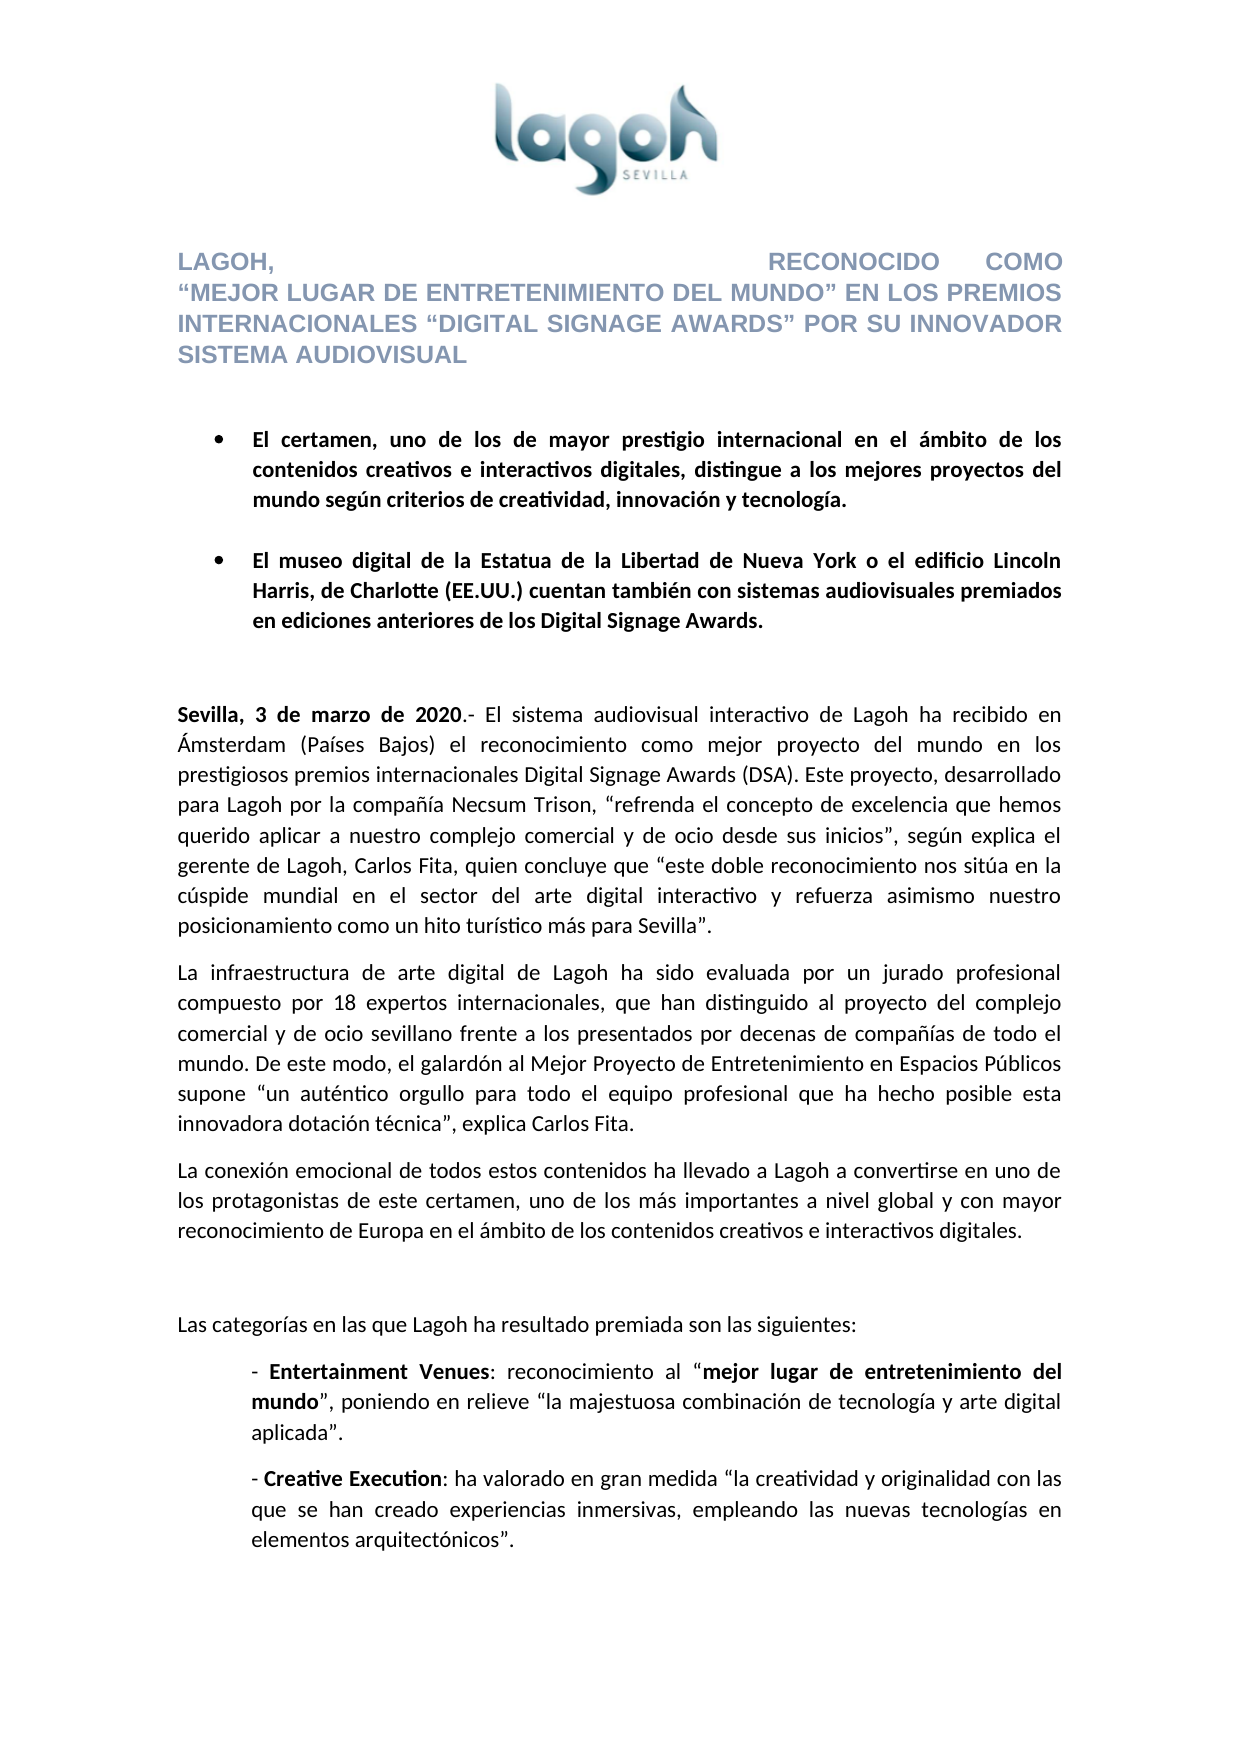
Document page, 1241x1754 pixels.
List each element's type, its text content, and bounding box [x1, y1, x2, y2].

text - Creative Execution: ha valorado en gran medida “la creatividad y originalidad con las que se han creado experiencias inmersivas, empleando las nuevas tecnologías en elementos arquitectónicos”. [251, 1464, 1063, 1553]
text LAGOH, RECONOCIDO COMO “MEJOR LUGAR DE ENTRETENIMIENTO DEL MUNDO” EN LOS PREMIOS INTERNACIONALES “DIGITAL SIGNAGE AWARDS” POR SU INNOVADOR SISTEMA AUDIOVISUAL [177, 247, 1063, 369]
list El certamen, uno de los de mayor prestigio internacional en el ámbito de los contenidos creativos e interactivos digitales, distingue a los mejores proyectos del mundo según criterios de creatividad, innovación y tecnología. [215, 425, 1063, 513]
text La infraestructura de arte digital de Lagoh ha sido evaluada por un jurado profesional compuesto por 18 expertos internacionales, que han distinguido al proyecto del complejo comercial y de ocio sevillano frente a los presentados por decenas de compañías de todo el mundo. De este modo, el galardón al Mejor Proyecto de Entretenimiento en Espacios Públicos supone “un auténtico orgullo para todo el equipo profesional que ha hecho posible esta innovadora dotación técnica”, explica Carlos Fita. [177, 958, 1063, 1137]
text La conexión emocional de todos estos contenidos ha llevado a Lagoh a convertirse en uno de los protagonistas de este certamen, uno de los más importantes a nivel global y con mayor reconocimiento de Europa en el ámbito de los contenidos creativos e interactivos digitales. [177, 1156, 1063, 1244]
text - Entertainment Venues: reconocimiento al “mejor lugar de entretenimiento del mundo”, poniendo en relieve “la majestuosa combinación de tecnología y arte digital aplicada”. [251, 1357, 1063, 1446]
text Las categorías en las que Lagoh ha resultado premiada son las siguientes: [177, 1310, 1063, 1338]
list El museo digital de la Estatua de la Libertad de Nueva York o el edificio Lincoln Harris, de Charlotte (EE.UU.) cuentan también con sistemas audiovisuales premiados en ediciones anteriores de los Digital Signage Awards. [215, 546, 1063, 634]
picture [442, 64, 749, 212]
text Sevilla, 3 de marzo de 2020.- El sistema audiovisual interactivo de Lagoh ha recibido en Ámsterdam (Países Bajos) el reconocimiento como mejor proyecto del mundo en los prestigiosos premios internacionales Digital Signage Awards (DSA). Este proyecto, desarrollado para Lagoh por la compañía Necsum Trison, “refrenda el concepto de excelencia que hemos querido aplicar a nuestro complejo comercial y de ocio desde sus inicios”, según explica el gerente de Lagoh, Carlos Fita, quien concluye que “este doble reconocimiento nos sitúa en la cúspide mundial en el sector del arte digital interactivo y refuerza asimismo nuestro posicionamiento como un hito turístico más para Sevilla”. [177, 700, 1063, 939]
